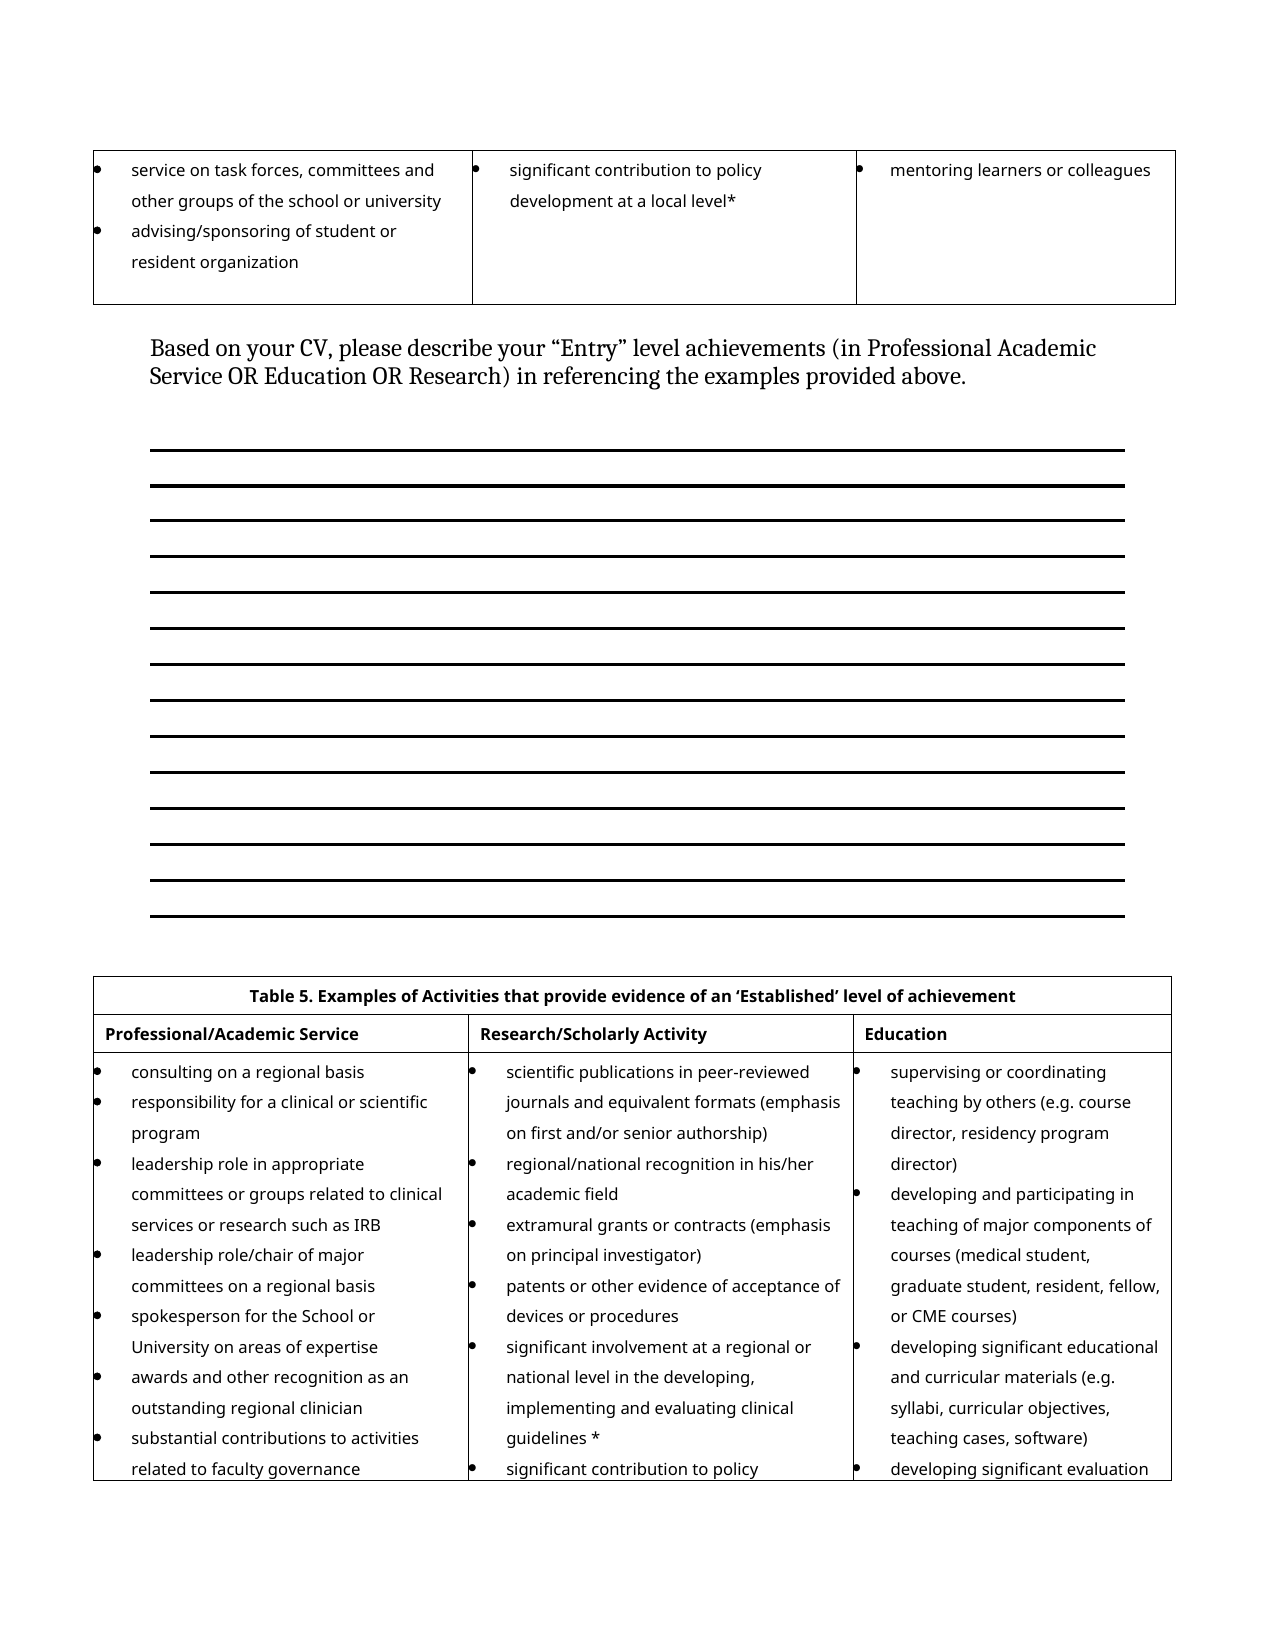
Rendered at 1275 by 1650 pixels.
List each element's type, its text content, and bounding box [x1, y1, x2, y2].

table_cell Professional/Academic Service [94, 1015, 468, 1052]
text Based on your CV, please describe your “Entry” level achievements (in Professional Academic Service OR Education OR Research) in referencing the examples provided above. [150, 333, 1125, 391]
table_header Table 5. Examples of Activities that provide evidence of an ‘Established’ level of achievement [94, 977, 1171, 1014]
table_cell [94, 1053, 468, 1480]
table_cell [94, 151, 472, 304]
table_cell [854, 1053, 1171, 1480]
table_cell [469, 1053, 853, 1480]
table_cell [473, 151, 856, 304]
table_cell Education [854, 1015, 1171, 1052]
table_cell Research/Scholarly Activity [469, 1015, 853, 1052]
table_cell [857, 151, 1175, 304]
